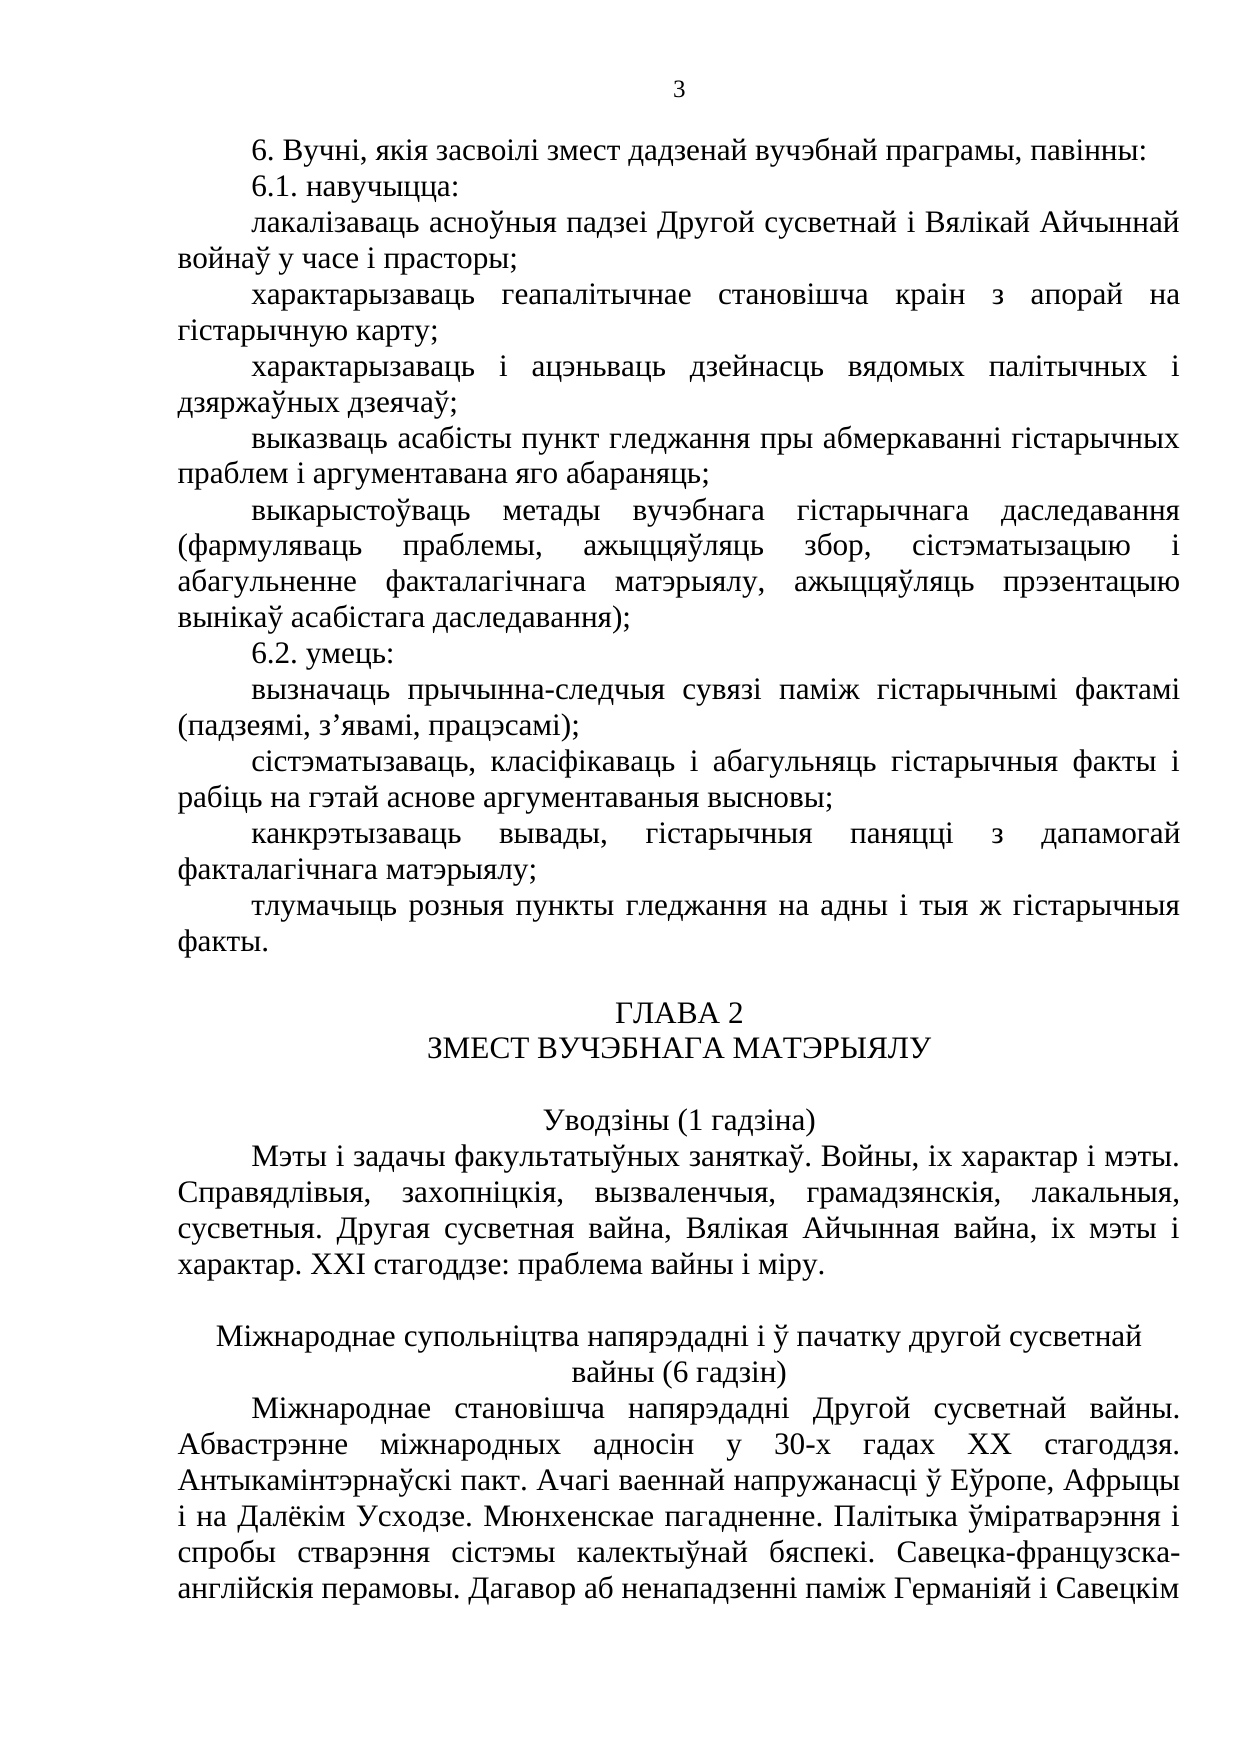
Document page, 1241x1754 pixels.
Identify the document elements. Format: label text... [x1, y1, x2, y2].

text 6. Вучні, якія засвоілі змест дадзенай вучэбнай праграмы, павінны: [177, 131, 1181, 167]
text ЗМЕСТ ВУЧЭБНАГА МАТЭРЫЯЛУ [177, 1030, 1181, 1066]
text вызначаць прычынна-следчыя сувязі паміж гістарычнымі фактамі (падзеямі, з’явамі, працэсамі); [177, 670, 1181, 742]
text характарызаваць і ацэньваць дзейнасць вядомых палітычных і дзяржаўных дзеячаў; [177, 347, 1181, 419]
title Міжнароднае супольніцтва напярэдадні і ў пачатку другой сусветнай вайны (6 гадзін) [177, 1317, 1181, 1389]
text сістэматызаваць, класіфікаваць і абагульняць гістарычныя факты і рабіць на гэтай аснове аргументаваныя высновы; [177, 742, 1181, 814]
text 6.1. навучыцца: [177, 167, 1181, 203]
text Уводзіны (1 гадзіна) [177, 1102, 1181, 1138]
text выкарыстоўваць метады вучэбнага гістарычнага даследавання (фармуляваць праблемы, ажыццяўляць збор, сістэматызацыю і абагульненне факталагічнага матэрыялу, ажыццяўляць прэзентацыю вынікаў асабістага даследавання); [177, 491, 1181, 634]
text выказваць асабісты пункт гледжання пры абмеркаванні гістарычных праблем і аргументавана яго абараняць; [177, 419, 1181, 491]
text характарызаваць геапалітычнае становішча краін з апорай на гістарычную карту; [177, 275, 1181, 347]
text тлумачыць розныя пункты гледжання на адны і тыя ж гістарычныя факты. [177, 886, 1181, 958]
text Мэты і задачы факультатыўных заняткаў. Войны, іх характар і мэты. Справядлівыя, захопніцкія, вызваленчыя, грамадзянскія, лакальныя, сусветныя. Другая сусветная вайна, Вялікая Айчынная вайна, іх мэты і характар. ХХІ стагоддзе: праблема вайны і міру. [177, 1138, 1181, 1281]
text 6.2. умець: [177, 634, 1181, 670]
text ГЛАВА 2 [177, 994, 1181, 1030]
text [177, 1389, 1181, 1605]
text канкрэтызаваць вывады, гістарычныя паняцці з дапамогай факталагічнага матэрыялу; [177, 814, 1181, 886]
text лакалізаваць асноўныя падзеі Другой сусветнай і Вялікай Айчыннай войнаў у часе і прасторы; [177, 203, 1181, 275]
